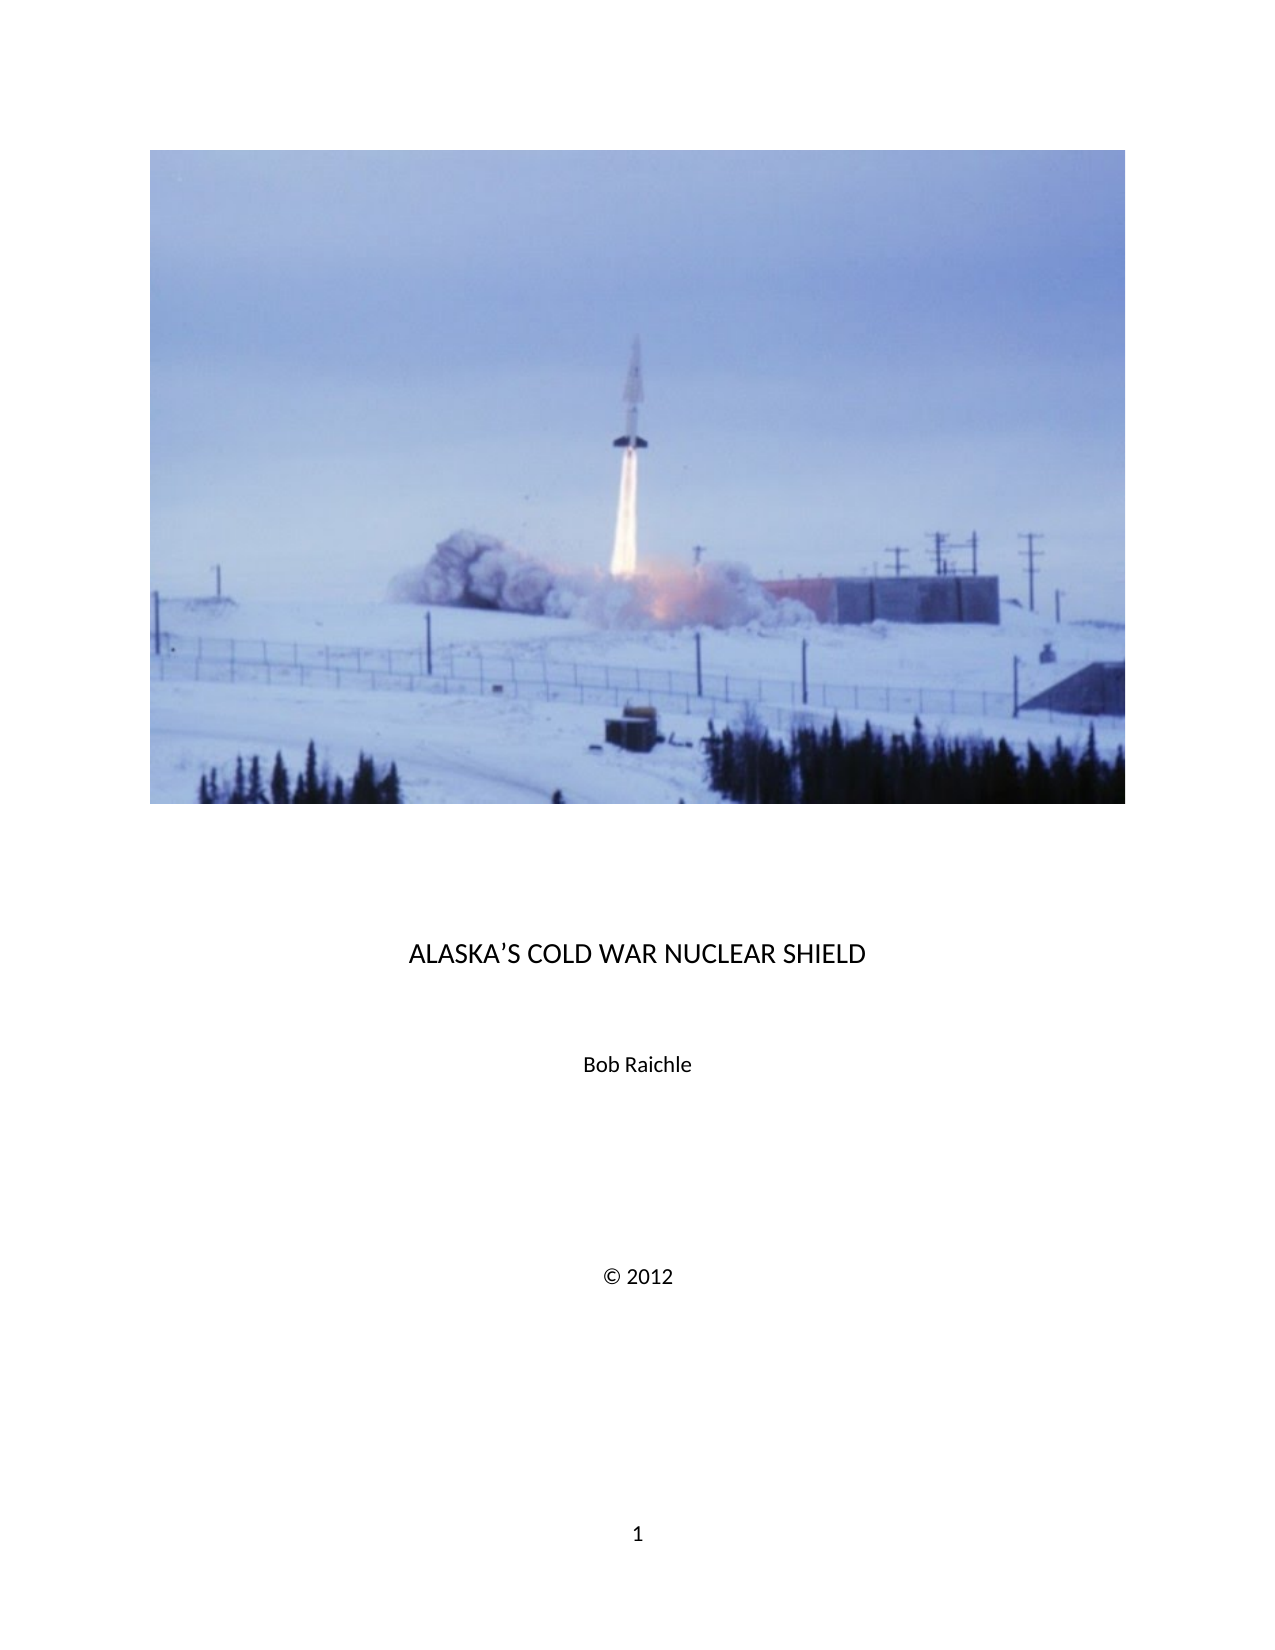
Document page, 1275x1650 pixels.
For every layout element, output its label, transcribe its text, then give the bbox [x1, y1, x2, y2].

text ALASKA’S COLD WAR NUCLEAR SHIELD [150, 935, 1125, 971]
text Bob Raichle [150, 1050, 1125, 1078]
text © 2012 [150, 1262, 1125, 1290]
picture [150, 150, 1125, 804]
